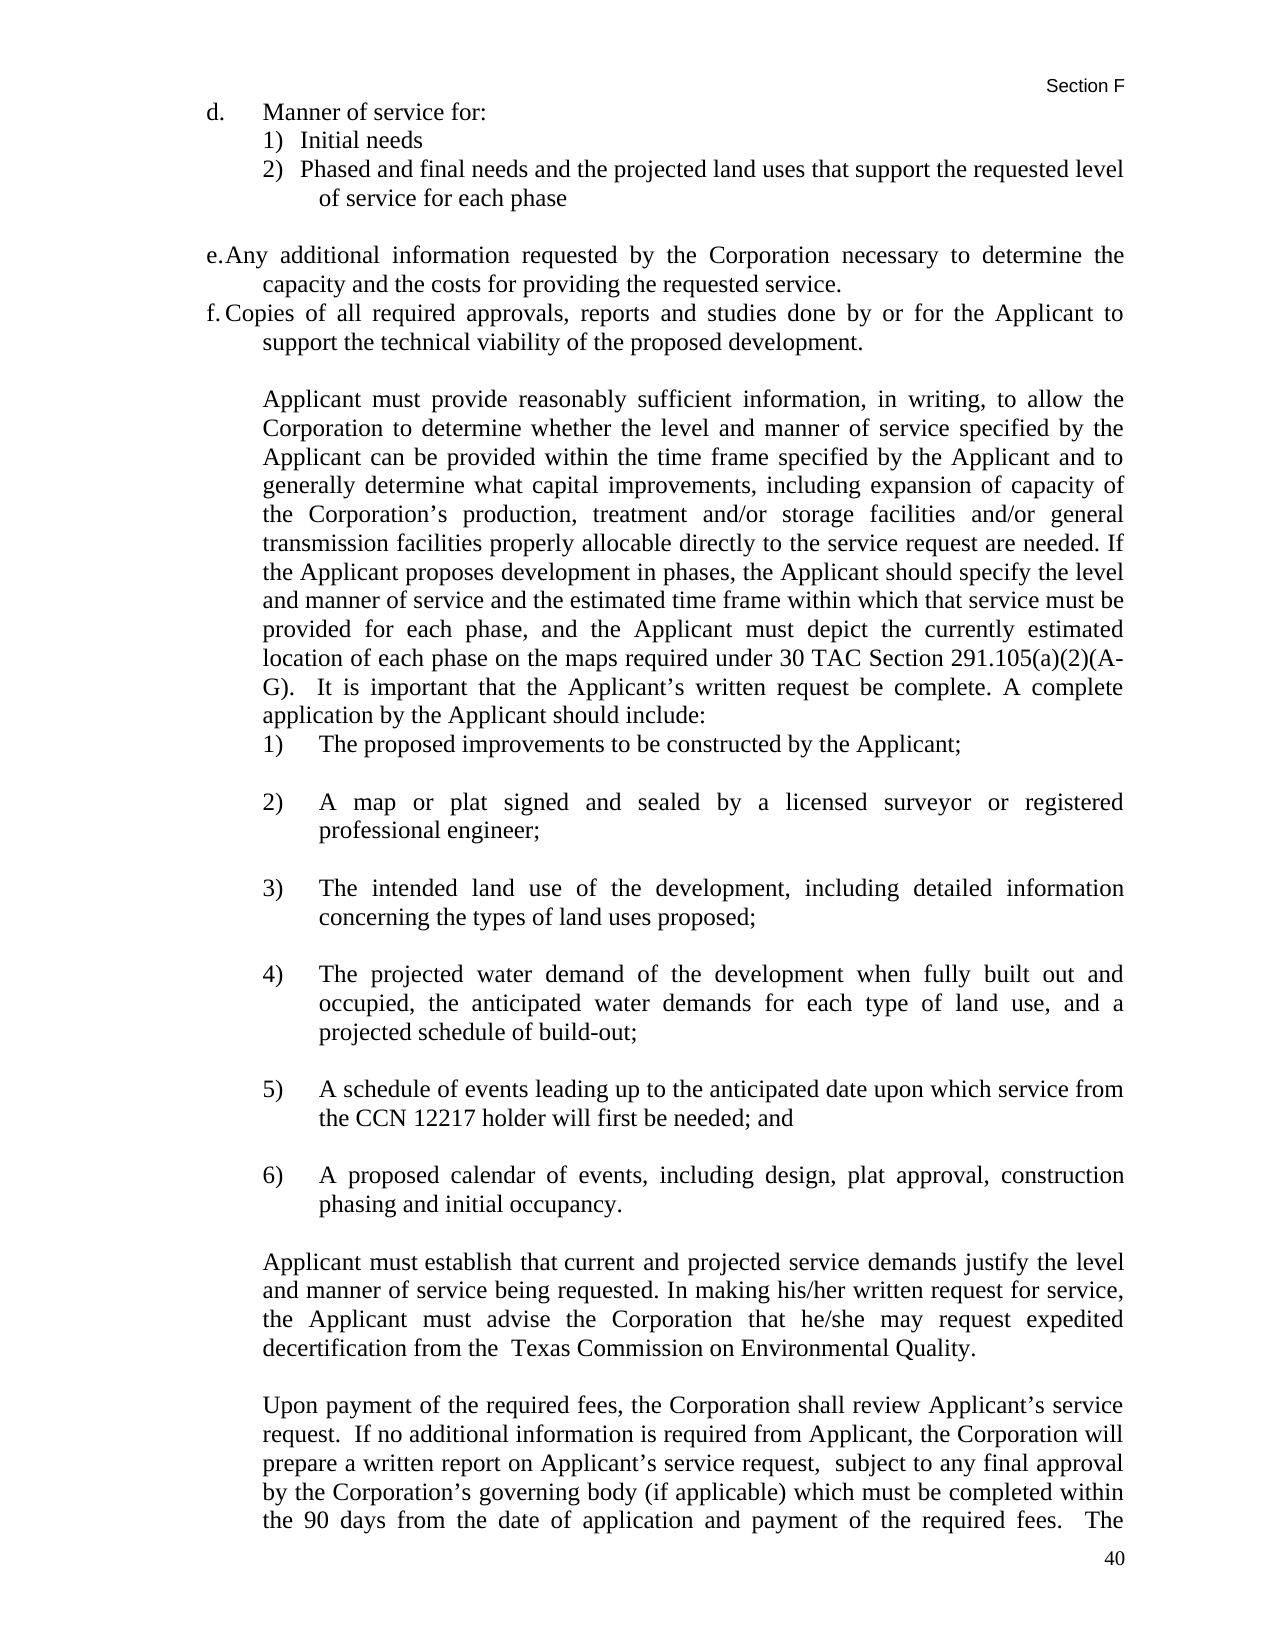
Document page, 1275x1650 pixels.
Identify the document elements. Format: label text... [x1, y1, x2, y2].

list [262, 154, 1125, 212]
text 3) The intended land use of the development, including detailed information concerning the types of land uses proposed; [262, 873, 1125, 930]
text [262, 1390, 1125, 1534]
text 1) The proposed improvements to be constructed by the Applicant; [262, 729, 1125, 758]
text 4) The projected water demand of the development when fully built out and occupied, the anticipated water demands for each type of land use, and a projected schedule of build-out; [262, 959, 1125, 1045]
text 6) A proposed calendar of events, including design, plat approval, construction phasing and initial occupancy. [262, 1160, 1125, 1218]
text 2) A map or plat signed and sealed by a licensed surveyor or registered professional engineer; [262, 787, 1125, 844]
list Manner of service for: [206, 97, 1125, 125]
list Initial needs [262, 125, 1125, 154]
text Applicant must establish that current and projected service demands justify the level and manner of service being requested. In making his/her written request for service, the Applicant must advise the Corporation that he/she may request expedited decertification from the Texas Commission on Environmental Quality. [262, 1247, 1125, 1362]
text Applicant must provide reasonably sufficient information, in writing, to allow the Corporation to determine whether the level and manner of service specified by the Applicant can be provided within the time frame specified by the Applicant and to generally determine what capital improvements, including expansion of capacity of the Corporation’s production, treatment and/or storage facilities and/or general transmission facilities properly allocable directly to the service request are needed. If the Applicant proposes development in phases, the Applicant should specify the level and manner of service and the estimated time frame within which that service must be provided for each phase, and the Applicant must depict the currently estimated location of each phase on the maps required under 30 TAC Section 291.105(a)(2)(A-G). It is important that the Applicant’s written request be complete. A complete application by the Applicant should include: [262, 384, 1125, 729]
list Copies of all required approvals, reports and studies done by or for the Applicant to support the technical viability of the proposed development. [206, 298, 1125, 355]
text 5) A schedule of events leading up to the anticipated date upon which service from the CCN 12217 holder will first be needed; and [262, 1074, 1125, 1132]
list Any additional information requested by the Corporation necessary to determine the capacity and the costs for providing the requested service. [206, 240, 1125, 298]
